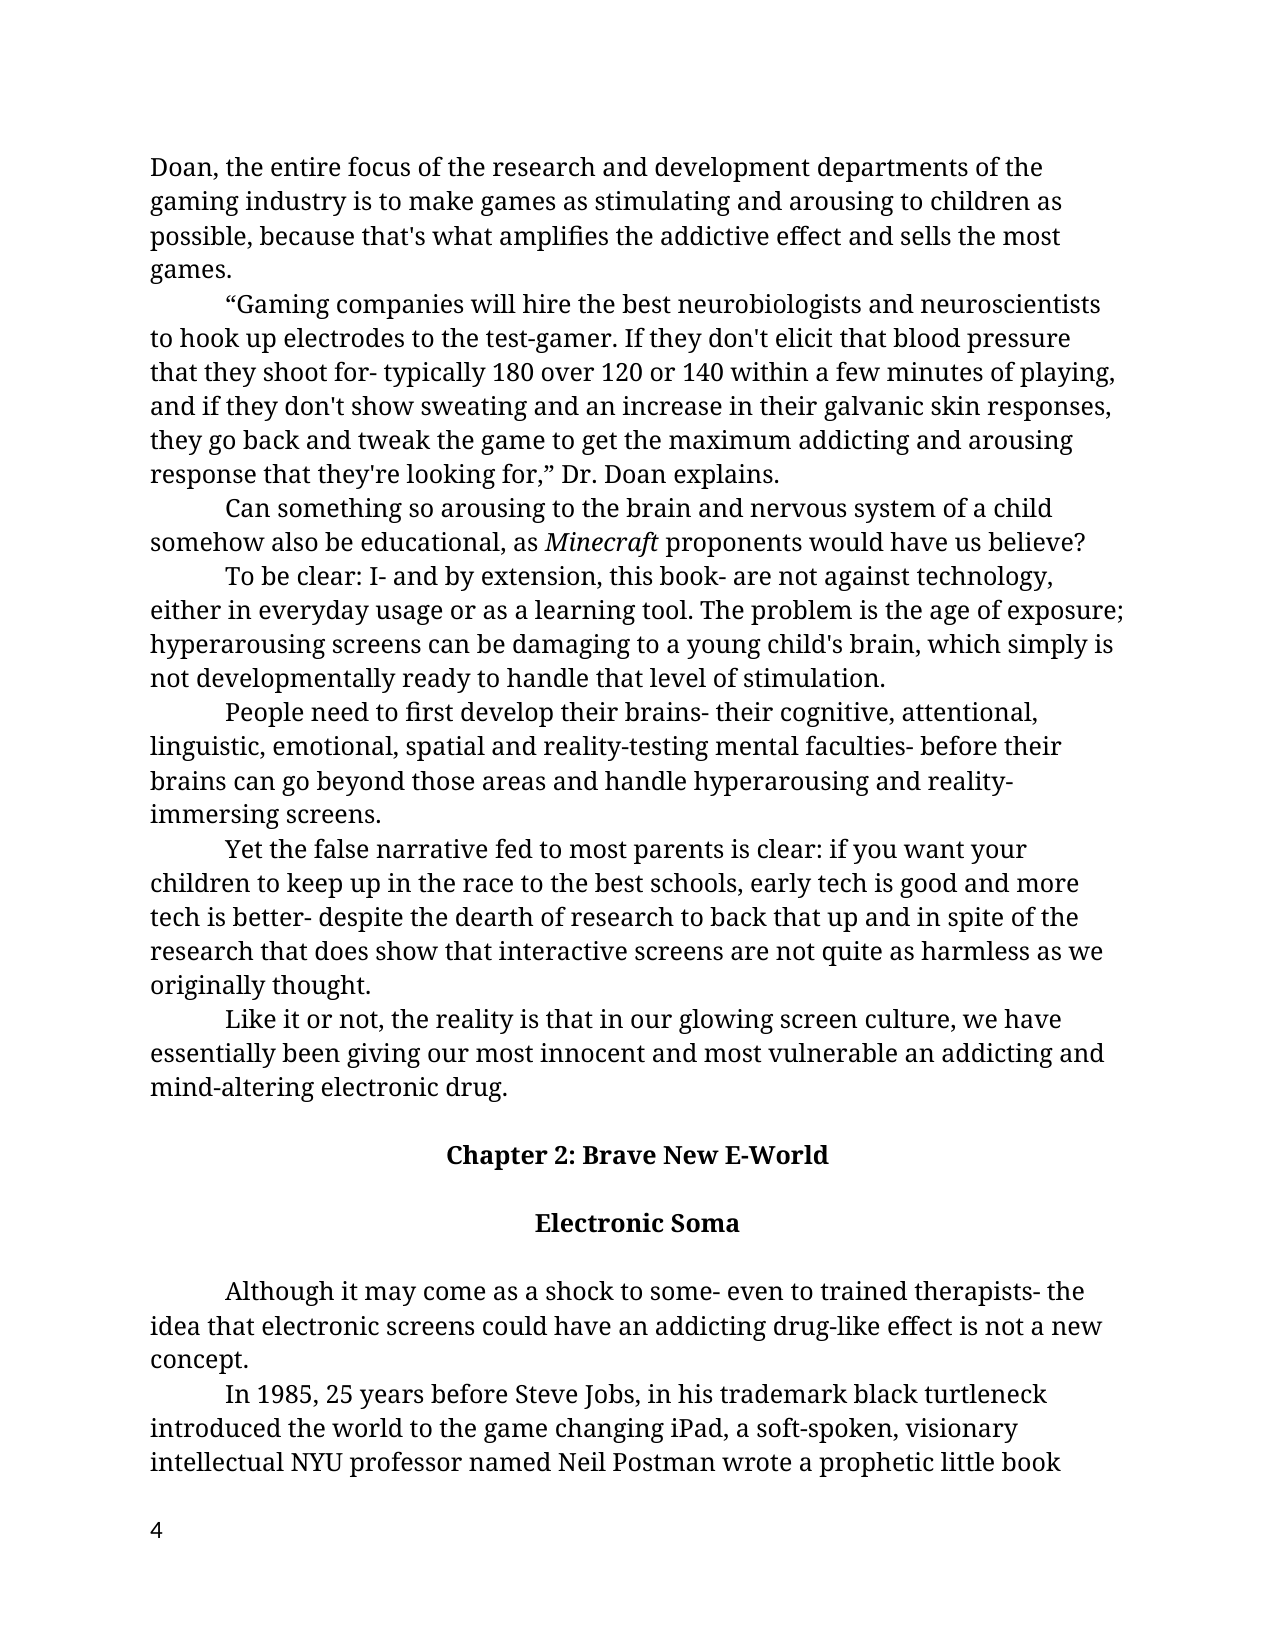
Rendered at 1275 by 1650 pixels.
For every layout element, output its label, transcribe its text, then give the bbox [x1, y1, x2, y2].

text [150, 150, 1125, 286]
text Can something so arousing to the brain and nervous system of a child somehow also be educational, as Minecraft proponents would have us believe? [150, 491, 1125, 559]
text Chapter 2: Brave New E-World [150, 1138, 1125, 1172]
text Electronic Soma [150, 1206, 1125, 1240]
text Yet the false narrative fed to most parents is clear: if you want your children to keep up in the race to the best schools, early tech is good and more tech is better- despite the dearth of research to back that up and in spite of the research that does show that interactive screens are not quite as harmless as we originally thought. [150, 831, 1125, 1002]
text People need to first develop their brains- their cognitive, attentional, linguistic, emotional, spatial and reality-testing mental faculties- before their brains can go beyond those areas and handle hyperarousing and reality-immersing screens. [150, 695, 1125, 831]
text Although it may come as a shock to some- even to trained therapists- the idea that electronic screens could have an addicting drug-like effect is not a new concept. [150, 1274, 1125, 1376]
text Like it or not, the reality is that in our glowing screen culture, we have essentially been giving our most innocent and most vulnerable an addicting and mind-altering electronic drug. [150, 1002, 1125, 1104]
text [150, 1376, 1125, 1478]
text To be clear: I- and by extension, this book- are not against technology, either in everyday usage or as a learning tool. The problem is the age of exposure; hyperarousing screens can be damaging to a young child's brain, which simply is not developmentally ready to handle that level of stimulation. [150, 559, 1125, 695]
text “Gaming companies will hire the best neurobiologists and neuroscientists to hook up electrodes to the test-gamer. If they don't elicit that blood pressure that they shoot for- typically 180 over 120 or 140 within a few minutes of playing, and if they don't show sweating and an increase in their galvanic skin responses, they go back and tweak the game to get the maximum addicting and arousing response that they're looking for,” Dr. Doan explains. [150, 286, 1125, 491]
